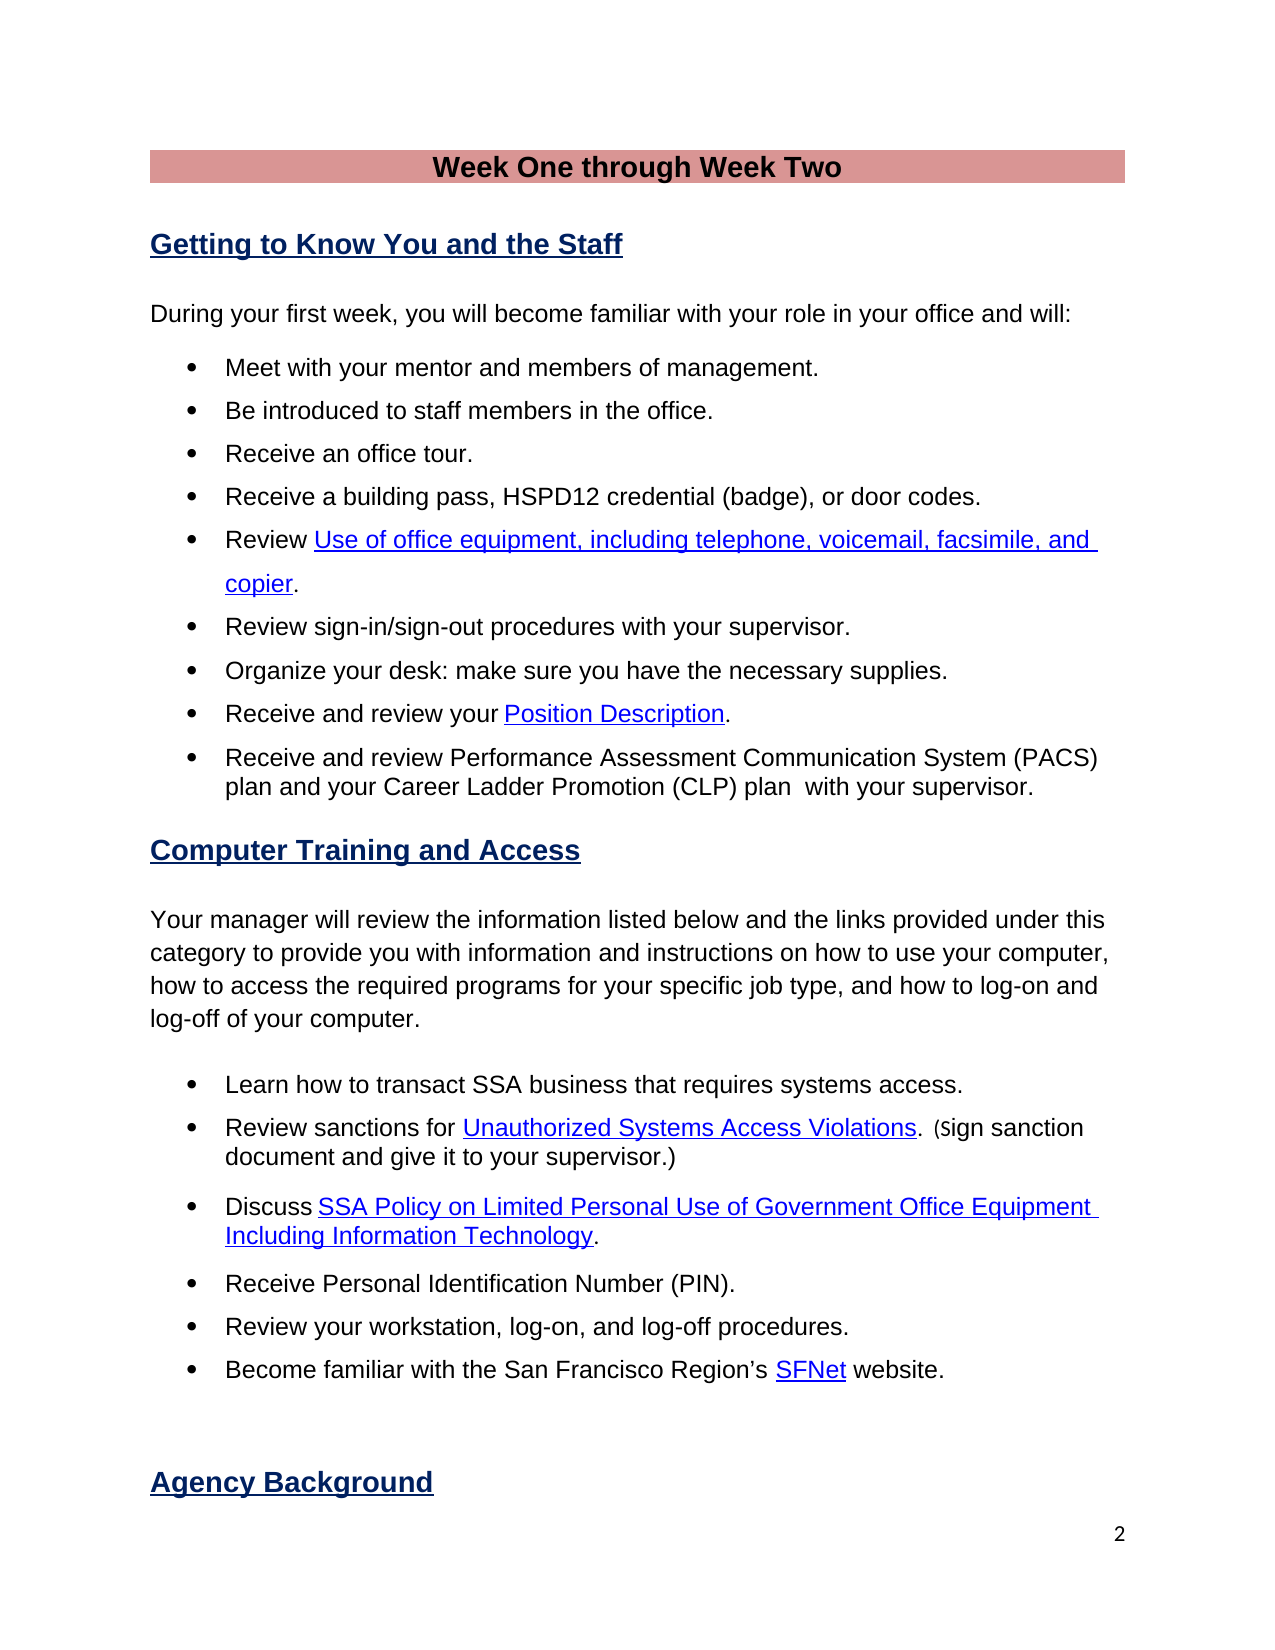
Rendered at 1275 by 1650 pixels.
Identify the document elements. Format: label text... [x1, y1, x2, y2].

list Receive Personal Identification Number (PIN). [187, 1269, 1125, 1298]
list Be introduced to staff members in the office. [187, 396, 1125, 424]
text Week One through Week Two [150, 150, 1125, 183]
text Agency Background [150, 1465, 1125, 1498]
text Your manager will review the information listed below and the links provided under this category to provide you with information and instructions on how to use your computer, how to access the required programs for your specific job type, and how to log-on and log-off of your computer. [150, 905, 1125, 1033]
text document and give it to your supervisor.) [225, 1142, 1125, 1171]
list Receive an office tour. [187, 439, 1125, 468]
text During your first week, you will become familiar with your role in your office and will: [150, 299, 1125, 327]
list Review Use of office equipment, including telephone, voicemail, facsimile, and copier. [187, 525, 1125, 598]
list Discuss SSA Policy on Limited Personal Use of Government Office Equipment Including Information Technology. [187, 1192, 1125, 1250]
list Review your workstation, log-on, and log-off procedures. [187, 1312, 1125, 1341]
list Review sign-in/sign-out procedures with your supervisor. [187, 612, 1125, 641]
list Receive a building pass, HSPD12 credential (badge), or door codes. [187, 482, 1125, 511]
list Review sanctions for Unauthorized Systems Access Violations. (Sign sanction [187, 1113, 1125, 1142]
text Getting to Know You and the Staff [150, 227, 1125, 261]
list Organize your desk: make sure you have the necessary supplies. [187, 656, 1125, 684]
list Become familiar with the San Francisco Region’s SFNet website. [187, 1356, 1125, 1384]
list Learn how to transact SSA business that requires systems access. [187, 1070, 1125, 1099]
text Computer Training and Access [150, 833, 1125, 867]
list Receive and review your Position Description. [187, 699, 1125, 728]
list Meet with your mentor and members of management. [187, 352, 1125, 381]
list Receive and review Performance Assessment Communication System (PACS) plan and your Career Ladder Promotion (CLP) plan with your supervisor. [187, 743, 1125, 800]
